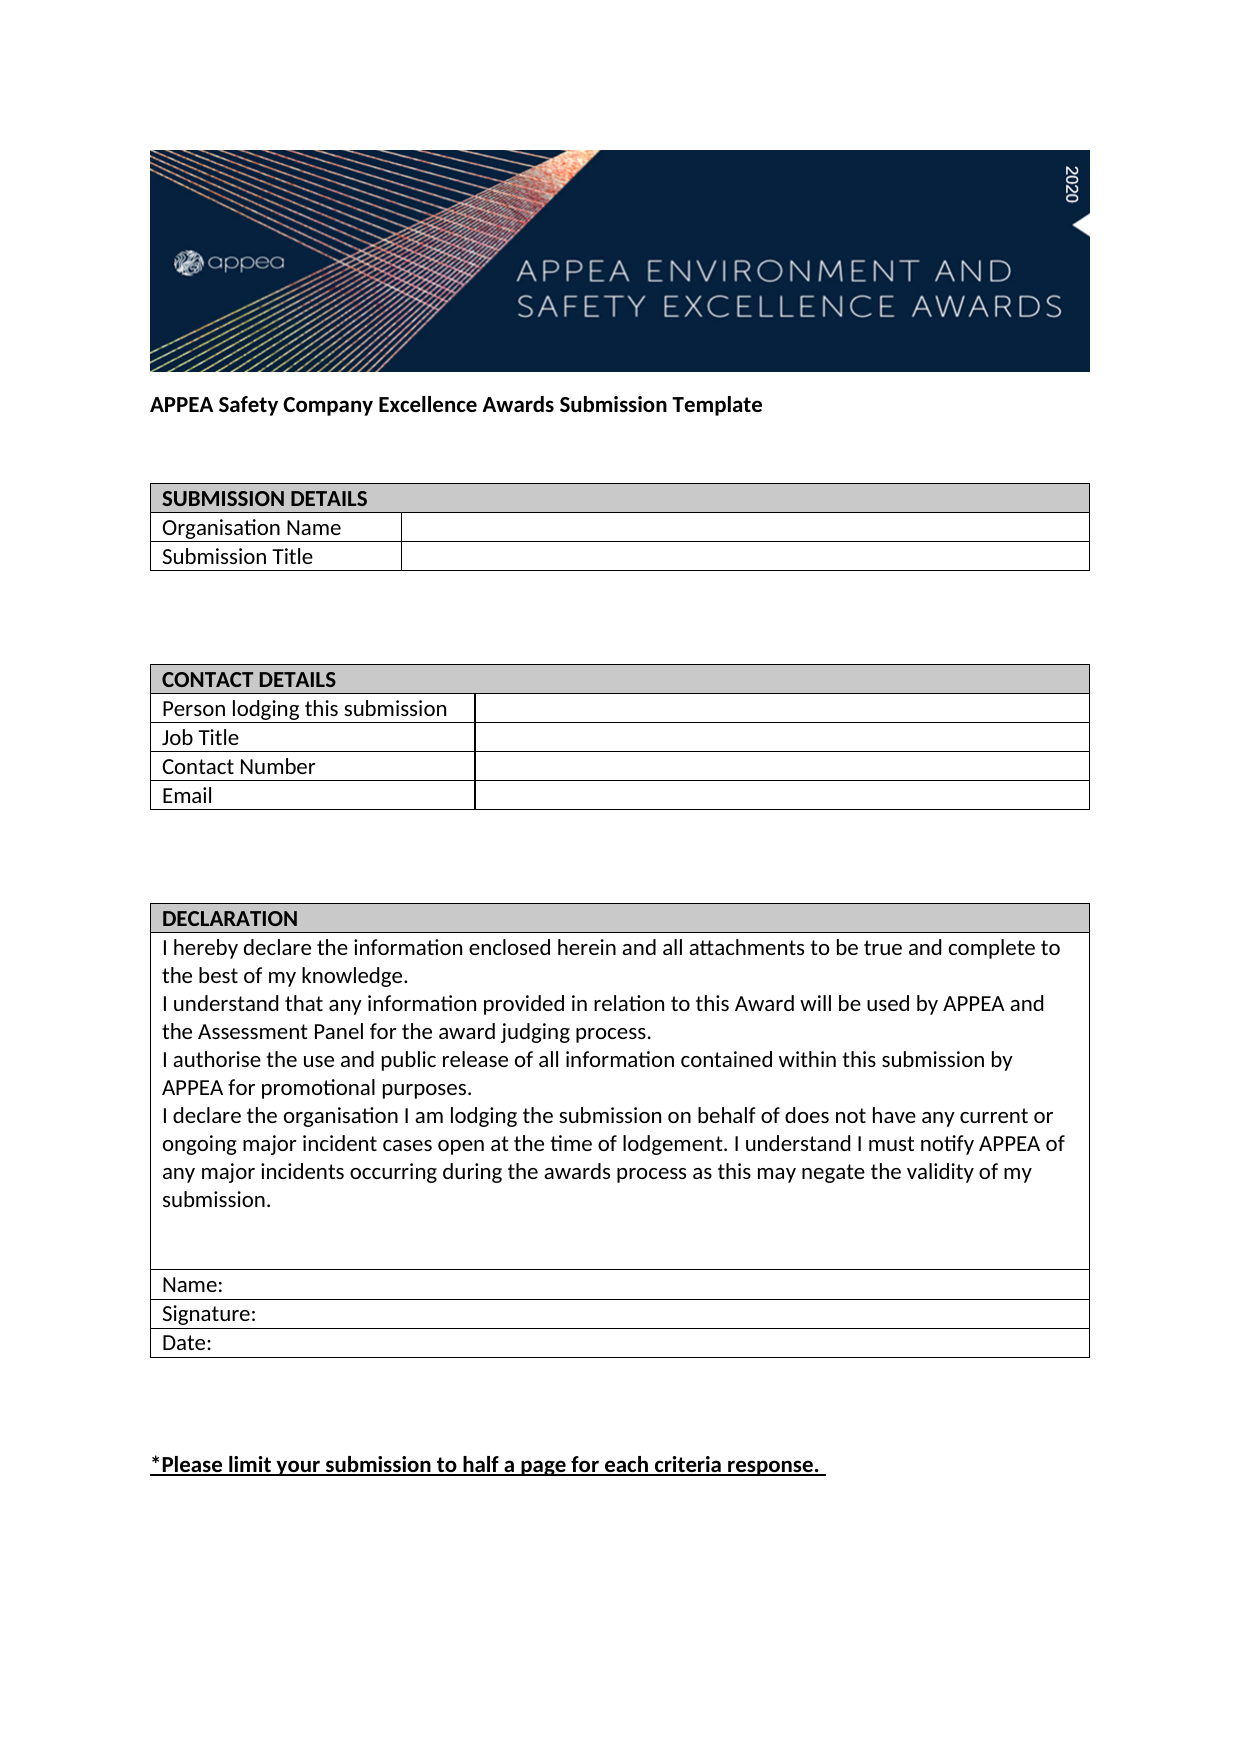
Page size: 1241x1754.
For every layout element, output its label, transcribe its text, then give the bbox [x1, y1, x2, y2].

table_cell Person lodging this submission [151, 694, 474, 722]
text *Please limit your submission to half a page for each criteria response. [150, 1450, 1090, 1478]
table_cell Date: [151, 1329, 1089, 1357]
table_cell [476, 781, 1089, 809]
picture [150, 150, 1090, 372]
table_cell [402, 542, 1089, 570]
table_header DECLARATION [151, 904, 1089, 932]
table_cell [476, 694, 1089, 722]
table_cell [402, 513, 1089, 541]
table_cell I hereby declare the information enclosed herein and all attachments to be true and complete to the best of my knowledge. I understand that any information provided in relation to this Award will be used by APPEA and the Assessment Panel for the award judging process. I authorise the use and public release of all information contained within this submission by APPEA for promotional purposes. I declare the organisation I am lodging the submission on behalf of does not have any current or ongoing major incident cases open at the time of lodgement. I understand I must notify APPEA of any major incidents occurring during the awards process as this may negate the validity of my submission. [151, 933, 1089, 1269]
table_cell Job Title [151, 723, 474, 751]
table_cell Signature: [151, 1300, 1089, 1327]
table_cell [476, 752, 1089, 780]
table_cell [476, 723, 1089, 751]
table_cell Organisation Name [151, 513, 401, 541]
table_header SUBMISSION DETAILS [151, 484, 1089, 512]
text APPEA Safety Company Excellence Awards Submission Template [150, 390, 1090, 418]
table_cell Email [151, 781, 474, 809]
table_header CONTACT DETAILS [151, 665, 1089, 693]
table_cell Contact Number [151, 752, 474, 780]
table_cell Name: [151, 1270, 1089, 1298]
table_cell Submission Title [151, 542, 401, 570]
